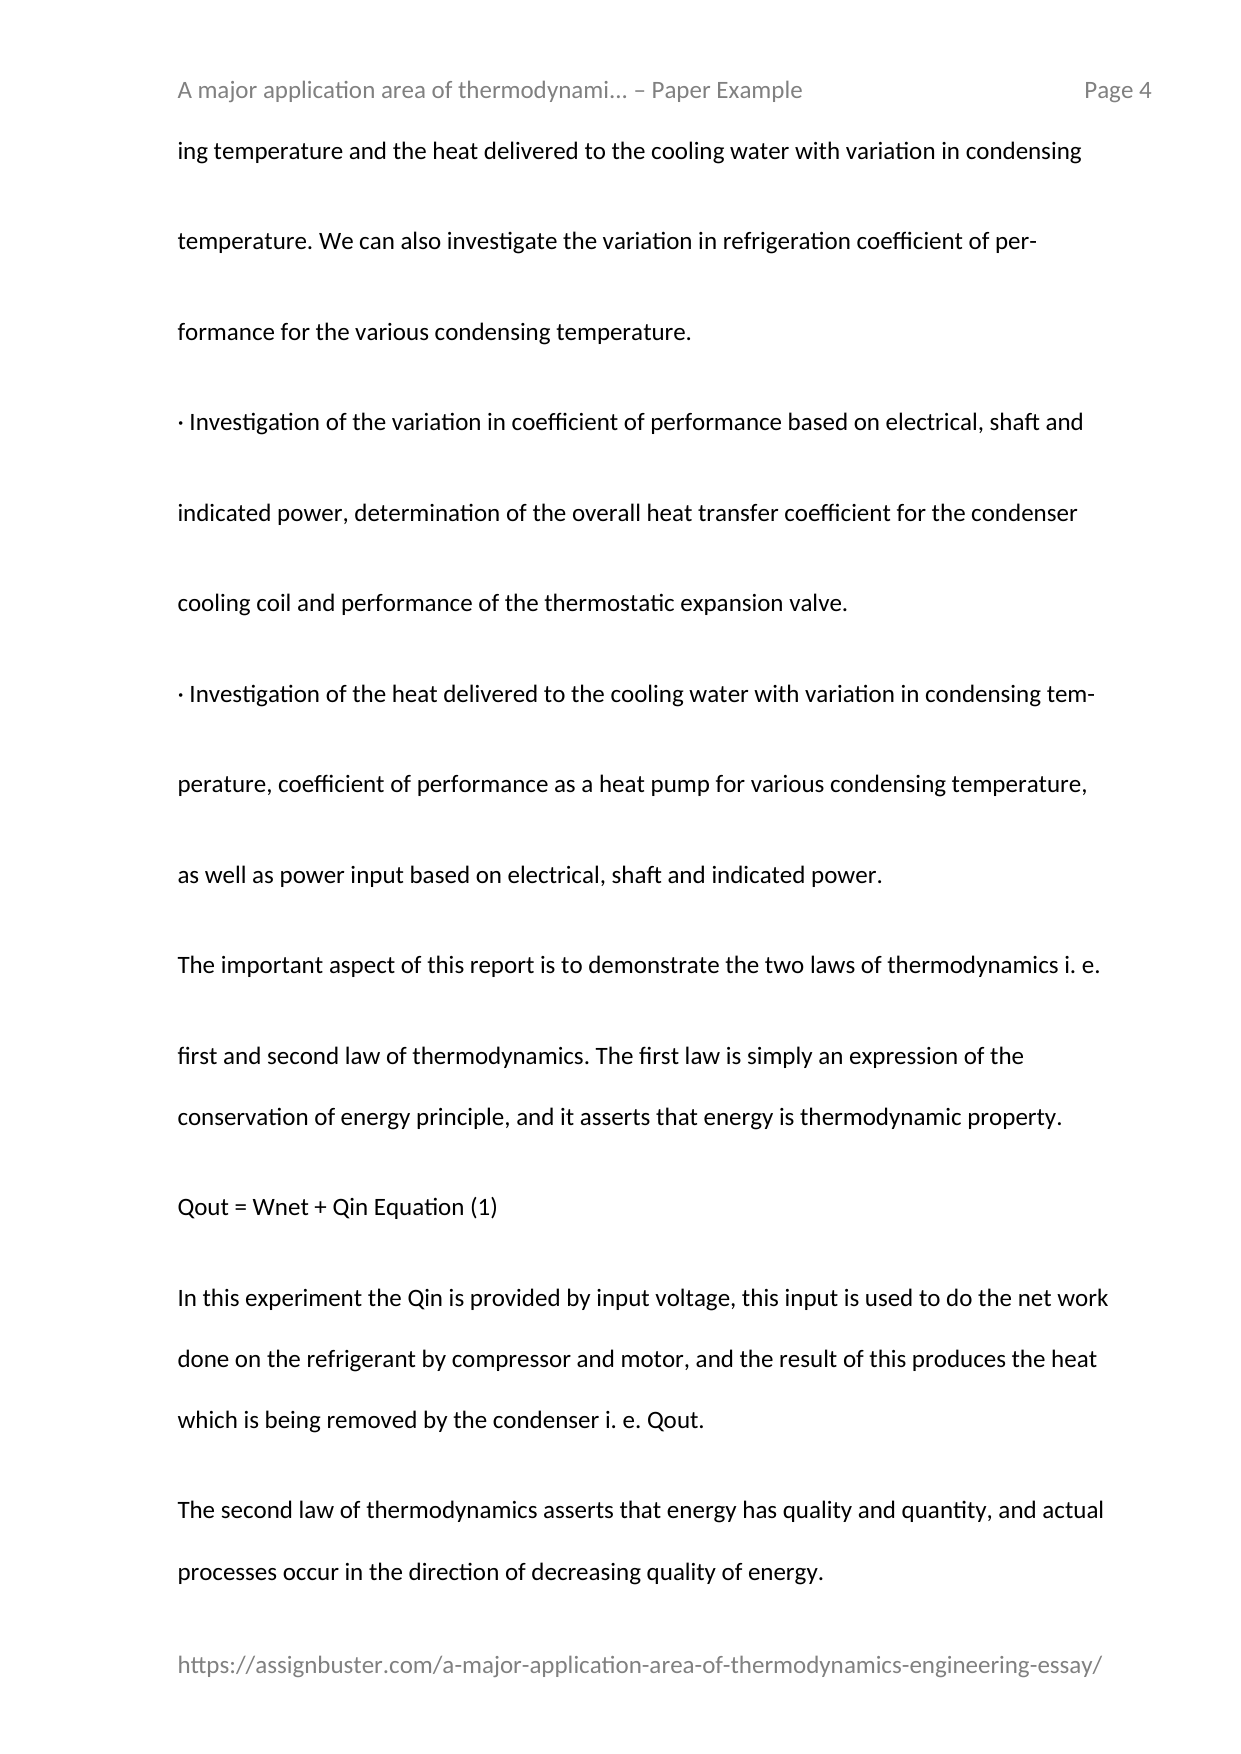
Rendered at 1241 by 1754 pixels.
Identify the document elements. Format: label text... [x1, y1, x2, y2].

text first and second law of thermodynamics. The first law is simply an expression of the conservation of energy principle, and it asserts that energy is thermodynamic property. [177, 1040, 1152, 1132]
text In this experiment the Qin is provided by input voltage, this input is used to do the net work done on the refrigerant by compressor and motor, and the result of this produces the heat which is being removed by the condenser i. e. Qout. [177, 1282, 1152, 1435]
text ing temperature and the heat delivered to the cooling water with variation in condensing [177, 135, 1152, 165]
text · Investigation of the heat delivered to the cooling water with variation in condensing tem- [177, 678, 1152, 708]
text formance for the various condensing temperature. [177, 316, 1152, 346]
text indicated power, determination of the overall heat transfer coefficient for the condenser [177, 497, 1152, 527]
text cooling coil and performance of the thermostatic expansion valve. [177, 587, 1152, 618]
text as well as power input based on electrical, shaft and indicated power. [177, 859, 1152, 889]
text The important aspect of this report is to demonstrate the two laws of thermodynamics i. e. [177, 949, 1152, 980]
text perature, coefficient of performance as a heat pump for various condensing temperature, [177, 768, 1152, 799]
text The second law of thermodynamics asserts that energy has quality and quantity, and actual processes occur in the direction of decreasing quality of energy. [177, 1495, 1152, 1586]
text · Investigation of the variation in coefficient of performance based on electrical, shaft and [177, 406, 1152, 437]
text Qout = Wnet + Qin Equation (1) [177, 1192, 1152, 1222]
text temperature. We can also investigate the variation in refrigeration coefficient of per- [177, 225, 1152, 256]
